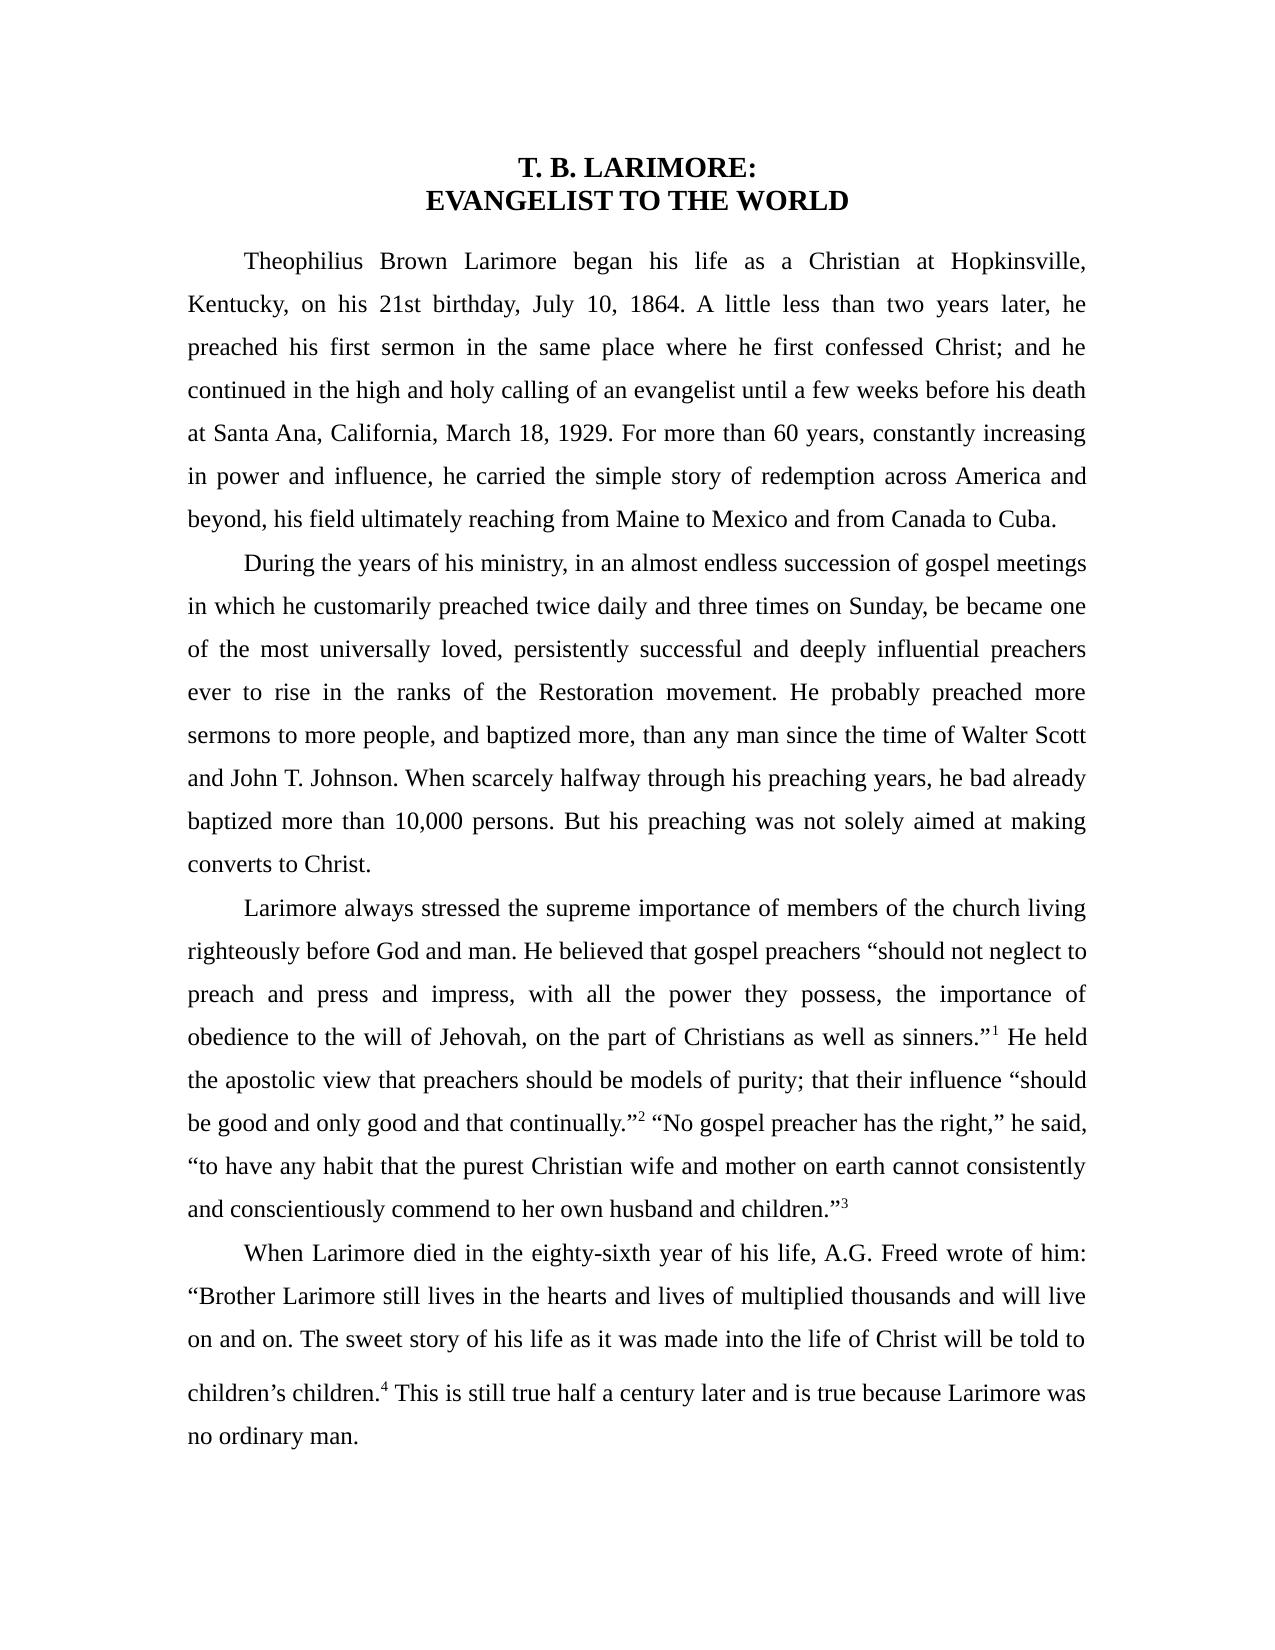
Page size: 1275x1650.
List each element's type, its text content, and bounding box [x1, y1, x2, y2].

text When Larimore died in the eighty-sixth year of his life, A.G. Freed wrote of him: “Brother Larimore still lives in the hearts and lives of multiplied thousands and will live on and on. The sweet story of his life as it was made into the life of Christ will be told to children’s children.4 This is still true half a century later and is true because Larimore was no ordinary man. [187, 1238, 1087, 1450]
text Theophilius Brown Larimore began his life as a Christian at Hopkinsville, Kentucky, on his 21st birthday, July 10, 1864. A little less than two years later, he preached his first sermon in the same place where he first confessed Christ; and he continued in the high and holy calling of an evangelist until a few weeks before his death at Santa Ana, California, March 18, 1929. For more than 60 years, constantly increasing in power and influence, he carried the simple story of redemption across America and beyond, his field ultimately reaching from Maine to Mexico and from Canada to Cuba. [187, 246, 1087, 533]
text Evangelist to the World [187, 183, 1087, 217]
text During the years of his ministry, in an almost endless succession of gospel meetings in which he customarily preached twice daily and three times on Sunday, be became one of the most universally loved, persistently successful and deeply influential preachers ever to rise in the ranks of the Restoration movement. He probably preached more sermons to more people, and baptized more, than any man since the time of Walter Scott and John T. Johnson. When scarcely halfway through his preaching years, he bad already baptized more than 10,000 persons. But his preaching was not solely aimed at making converts to Christ. [187, 548, 1087, 878]
text Larimore always stressed the supreme importance of members of the church living righteously before God and man. He believed that gospel preachers “should not neglect to preach and press and impress, with all the power they possess, the importance of obedience to the will of Jehovah, on the part of Christians as well as sinners.”1 He held the apostolic view that preachers should be models of purity; that their influence “should be good and only good and that continually.”2 “No gospel preacher has the right,” he said, “to have any habit that the purest Christian wife and mother on earth cannot consistently and conscientiously commend to her own husband and children.”3 [187, 893, 1087, 1223]
text T. B. Larimore: [187, 150, 1087, 183]
